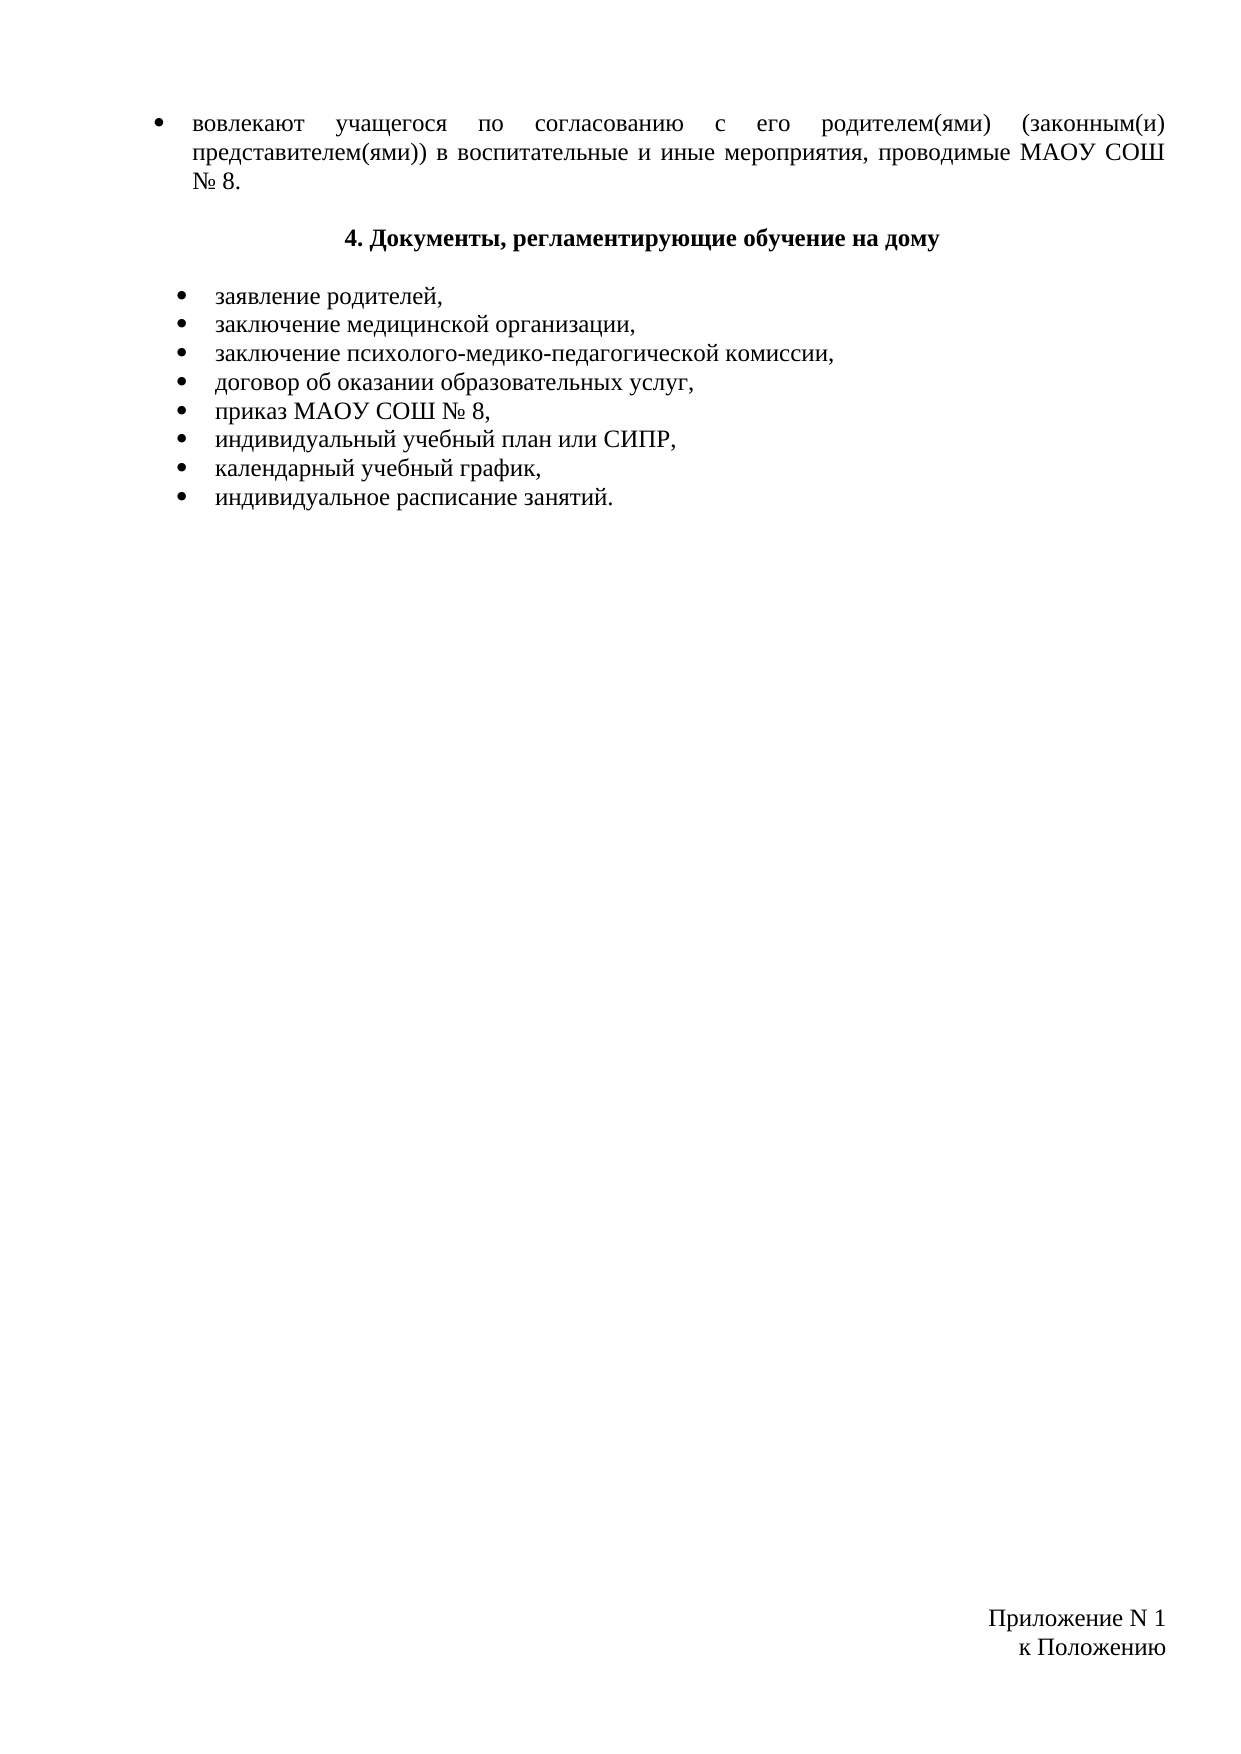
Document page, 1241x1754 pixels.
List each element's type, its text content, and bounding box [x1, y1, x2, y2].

list заключение медицинской организации, [177, 309, 1166, 338]
title 4. Документы, регламентирующие обучение на дому [118, 223, 1166, 252]
list индивидуальное расписание занятий. [177, 482, 1166, 511]
list договор об оказании образовательных услуг, [177, 367, 1166, 396]
list вовлекают учащегося по согласованию с его родителем(ями) (законным(и) представителем(ями)) в воспитательные и иные мероприятия, проводимые МАОУ СОШ № 8. [154, 108, 1166, 194]
list заключение психолого-медико-педагогической комиссии, [177, 338, 1166, 367]
list заявление родителей, [177, 281, 1166, 309]
text Приложение N 1 [118, 1603, 1166, 1632]
list индивидуальный учебный план или СИПР, [177, 424, 1166, 453]
text к Положению [118, 1632, 1166, 1661]
list календарный учебный график, [177, 453, 1166, 482]
list приказ МАОУ СОШ № 8, [177, 396, 1166, 424]
